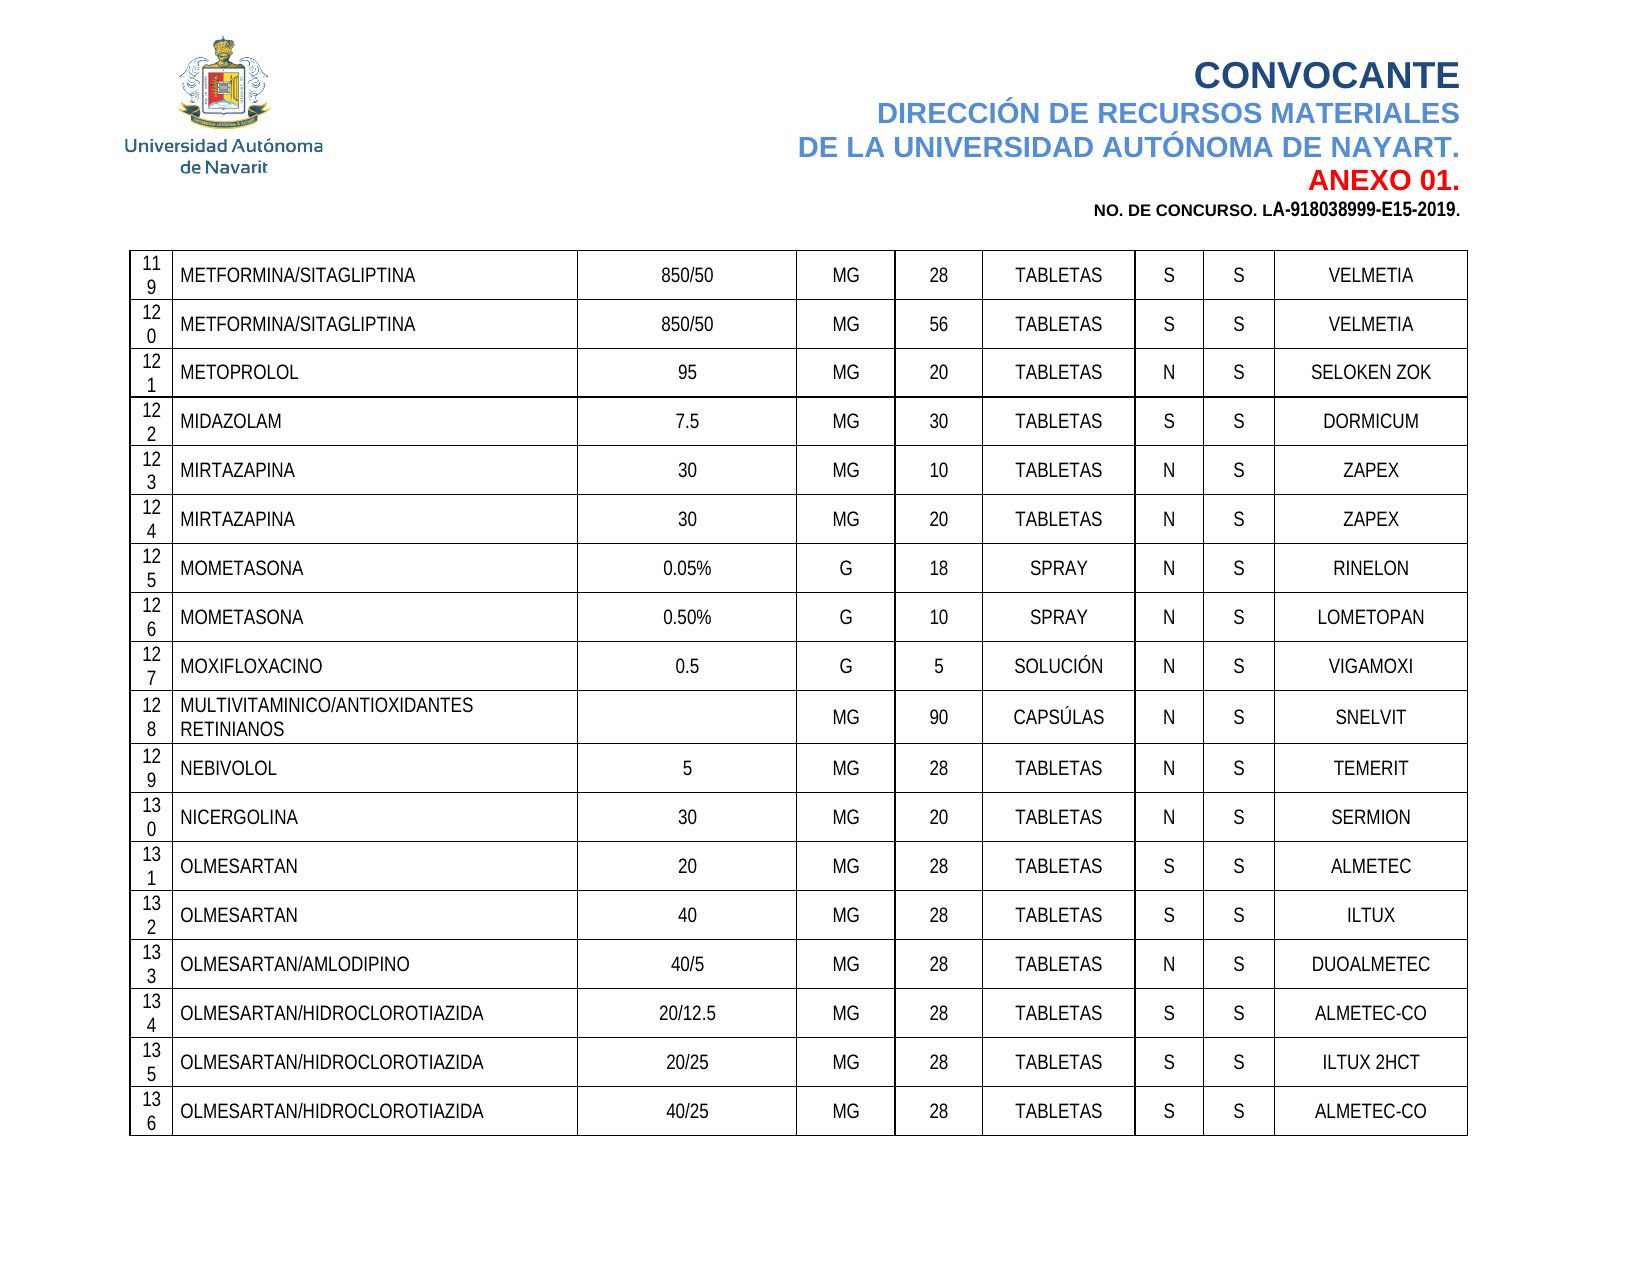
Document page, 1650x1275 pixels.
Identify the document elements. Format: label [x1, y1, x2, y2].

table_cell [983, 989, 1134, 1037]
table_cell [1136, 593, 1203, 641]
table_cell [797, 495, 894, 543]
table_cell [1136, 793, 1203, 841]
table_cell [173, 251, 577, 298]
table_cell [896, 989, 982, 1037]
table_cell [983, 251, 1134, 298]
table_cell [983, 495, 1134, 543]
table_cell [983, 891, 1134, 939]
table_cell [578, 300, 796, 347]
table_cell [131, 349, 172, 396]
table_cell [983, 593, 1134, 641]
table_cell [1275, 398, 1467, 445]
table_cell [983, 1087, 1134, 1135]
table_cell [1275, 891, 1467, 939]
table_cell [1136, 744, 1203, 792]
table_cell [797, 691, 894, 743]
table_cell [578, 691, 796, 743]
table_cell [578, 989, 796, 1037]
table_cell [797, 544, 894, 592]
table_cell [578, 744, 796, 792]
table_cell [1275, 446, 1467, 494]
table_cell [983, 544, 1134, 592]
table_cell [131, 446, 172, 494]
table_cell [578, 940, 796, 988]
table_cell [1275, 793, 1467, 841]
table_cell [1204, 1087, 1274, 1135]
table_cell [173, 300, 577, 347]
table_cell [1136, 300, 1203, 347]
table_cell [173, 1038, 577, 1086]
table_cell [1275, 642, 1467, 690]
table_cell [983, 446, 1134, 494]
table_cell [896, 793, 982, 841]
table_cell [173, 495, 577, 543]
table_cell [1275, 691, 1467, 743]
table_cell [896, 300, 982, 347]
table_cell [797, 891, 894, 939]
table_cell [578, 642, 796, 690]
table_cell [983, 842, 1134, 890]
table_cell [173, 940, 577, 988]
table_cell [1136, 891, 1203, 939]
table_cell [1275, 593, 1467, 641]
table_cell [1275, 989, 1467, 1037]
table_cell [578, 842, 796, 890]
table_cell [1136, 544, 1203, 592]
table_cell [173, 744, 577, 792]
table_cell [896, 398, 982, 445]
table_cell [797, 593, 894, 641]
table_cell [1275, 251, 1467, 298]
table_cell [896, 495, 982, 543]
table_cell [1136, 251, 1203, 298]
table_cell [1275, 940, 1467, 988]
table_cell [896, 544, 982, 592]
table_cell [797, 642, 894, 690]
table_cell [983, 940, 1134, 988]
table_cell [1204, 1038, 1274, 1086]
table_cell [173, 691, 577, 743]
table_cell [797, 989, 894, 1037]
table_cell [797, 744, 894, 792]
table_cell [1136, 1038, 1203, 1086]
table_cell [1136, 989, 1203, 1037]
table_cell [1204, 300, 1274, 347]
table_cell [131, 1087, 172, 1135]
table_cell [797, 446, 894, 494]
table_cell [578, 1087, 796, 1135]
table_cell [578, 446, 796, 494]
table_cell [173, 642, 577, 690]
picture [125, 35, 323, 173]
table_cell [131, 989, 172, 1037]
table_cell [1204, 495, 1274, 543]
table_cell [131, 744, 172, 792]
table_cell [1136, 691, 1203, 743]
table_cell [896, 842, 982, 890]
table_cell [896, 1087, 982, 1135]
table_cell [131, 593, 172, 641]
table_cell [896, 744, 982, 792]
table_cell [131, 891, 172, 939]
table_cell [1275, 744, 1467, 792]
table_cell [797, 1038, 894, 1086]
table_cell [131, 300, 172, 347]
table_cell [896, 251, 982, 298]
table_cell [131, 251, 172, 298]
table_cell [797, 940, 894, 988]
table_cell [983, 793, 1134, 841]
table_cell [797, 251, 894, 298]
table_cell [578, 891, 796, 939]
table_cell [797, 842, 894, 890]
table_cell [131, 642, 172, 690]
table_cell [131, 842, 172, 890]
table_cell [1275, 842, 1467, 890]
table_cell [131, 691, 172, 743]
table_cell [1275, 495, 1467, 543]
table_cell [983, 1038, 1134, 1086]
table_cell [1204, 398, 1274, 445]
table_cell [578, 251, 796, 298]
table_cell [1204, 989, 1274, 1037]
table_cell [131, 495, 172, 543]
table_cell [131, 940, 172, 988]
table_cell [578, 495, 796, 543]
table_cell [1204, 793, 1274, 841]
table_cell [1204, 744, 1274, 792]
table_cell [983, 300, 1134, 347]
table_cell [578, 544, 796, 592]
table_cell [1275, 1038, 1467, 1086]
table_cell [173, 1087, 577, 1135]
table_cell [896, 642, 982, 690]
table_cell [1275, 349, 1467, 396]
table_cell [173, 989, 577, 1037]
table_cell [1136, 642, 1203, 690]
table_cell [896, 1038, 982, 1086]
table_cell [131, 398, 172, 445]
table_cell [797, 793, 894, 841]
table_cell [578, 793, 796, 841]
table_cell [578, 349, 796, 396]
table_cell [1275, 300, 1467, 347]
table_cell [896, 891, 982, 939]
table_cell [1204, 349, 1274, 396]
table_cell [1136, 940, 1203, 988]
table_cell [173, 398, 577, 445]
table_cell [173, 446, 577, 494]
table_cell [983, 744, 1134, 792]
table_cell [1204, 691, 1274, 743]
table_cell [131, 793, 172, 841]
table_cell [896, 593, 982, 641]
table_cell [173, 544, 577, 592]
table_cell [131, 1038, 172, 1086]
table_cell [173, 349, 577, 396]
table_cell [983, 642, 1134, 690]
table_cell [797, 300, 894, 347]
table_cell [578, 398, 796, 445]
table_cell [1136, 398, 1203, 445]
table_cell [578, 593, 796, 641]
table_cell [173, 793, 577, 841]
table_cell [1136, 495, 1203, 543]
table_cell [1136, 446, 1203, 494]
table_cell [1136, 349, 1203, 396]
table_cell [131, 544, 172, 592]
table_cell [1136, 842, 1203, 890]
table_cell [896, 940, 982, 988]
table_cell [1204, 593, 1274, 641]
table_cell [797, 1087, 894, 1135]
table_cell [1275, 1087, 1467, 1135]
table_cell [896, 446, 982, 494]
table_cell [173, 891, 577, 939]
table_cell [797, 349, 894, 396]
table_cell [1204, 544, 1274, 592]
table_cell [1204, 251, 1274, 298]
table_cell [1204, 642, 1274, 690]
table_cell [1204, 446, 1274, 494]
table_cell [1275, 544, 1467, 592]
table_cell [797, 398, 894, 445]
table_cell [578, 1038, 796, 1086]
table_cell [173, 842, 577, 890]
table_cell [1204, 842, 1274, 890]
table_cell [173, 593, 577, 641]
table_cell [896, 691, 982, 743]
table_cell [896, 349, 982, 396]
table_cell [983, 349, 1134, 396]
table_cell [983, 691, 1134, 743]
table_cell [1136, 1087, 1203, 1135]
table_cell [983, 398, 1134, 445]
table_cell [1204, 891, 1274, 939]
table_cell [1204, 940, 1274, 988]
